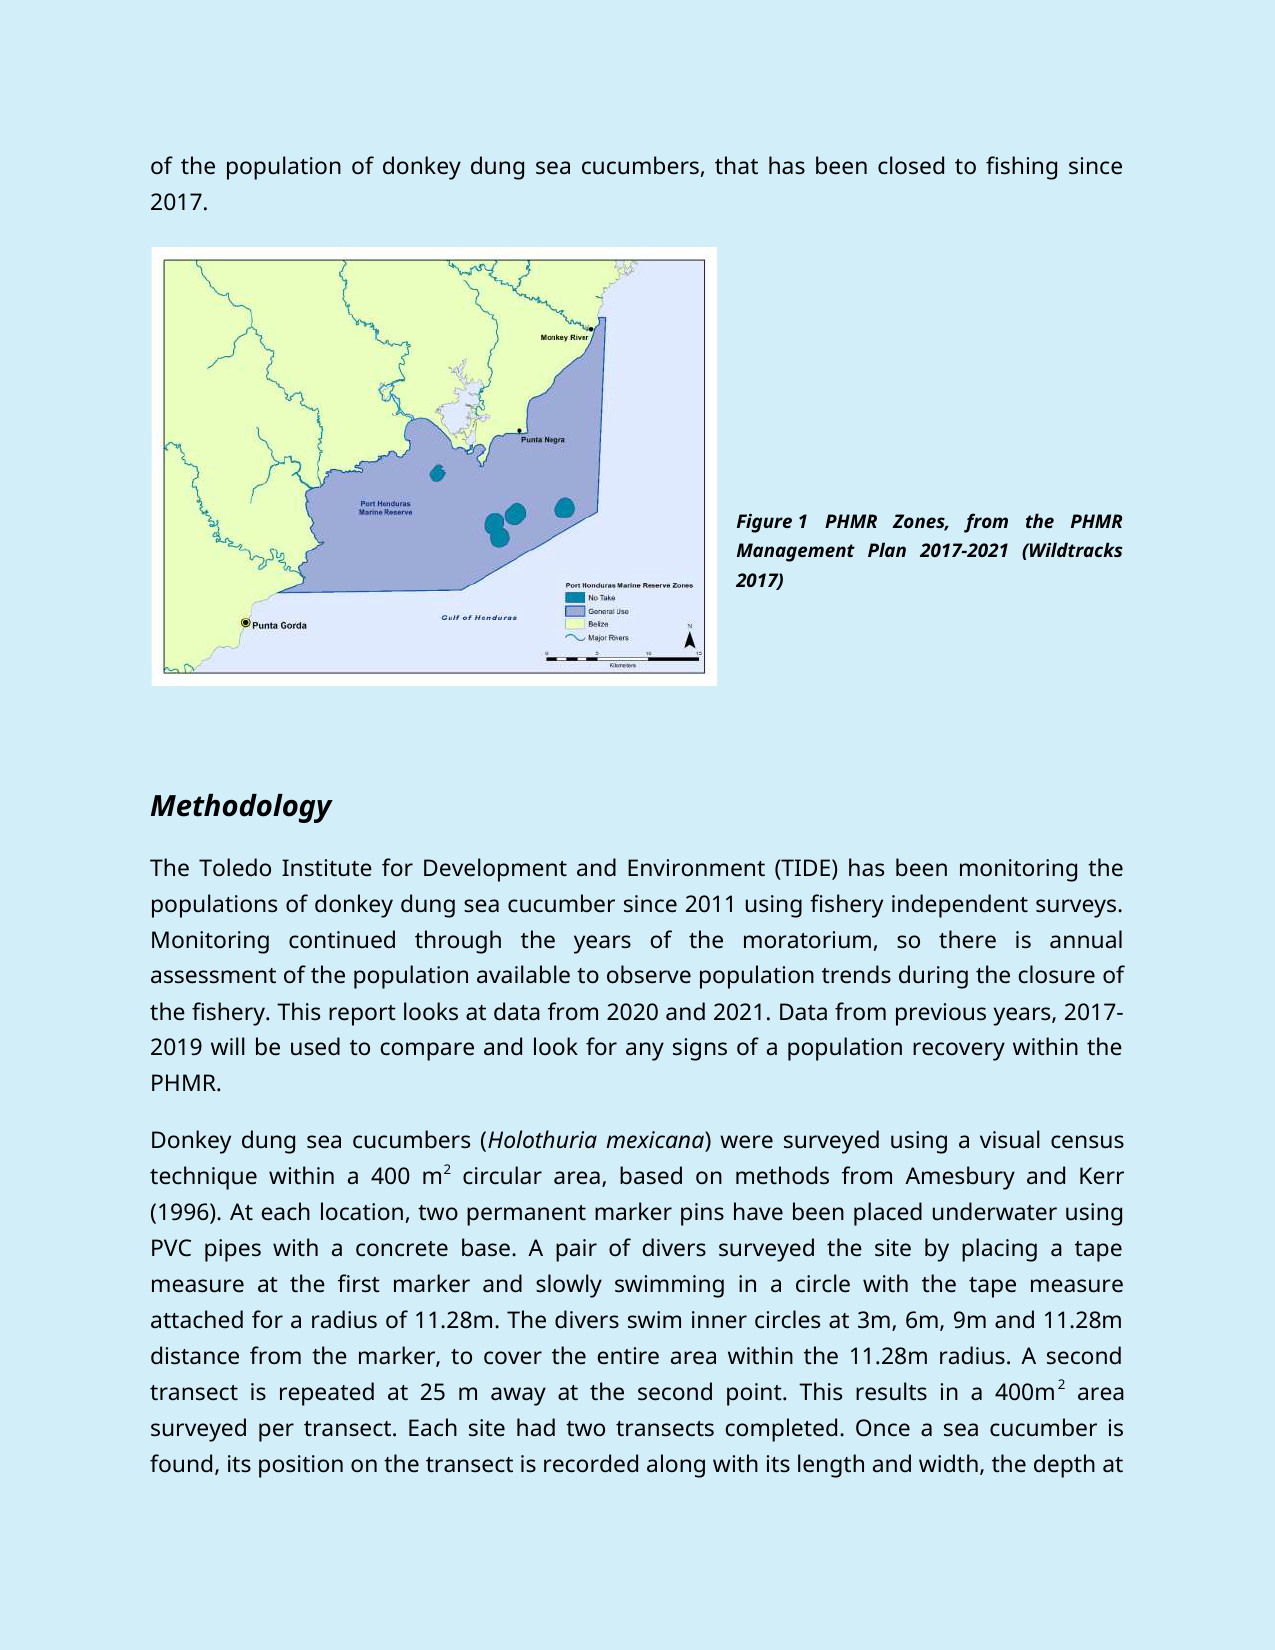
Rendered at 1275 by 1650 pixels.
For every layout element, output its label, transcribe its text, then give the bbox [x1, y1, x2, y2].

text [150, 1124, 1125, 1479]
text Figure 1 PHMR Zones, from the PHMR Management Plan 2017-2021 (Wildtracks 2017) [718, 508, 1125, 593]
picture [151, 247, 718, 686]
text Methodology [150, 785, 1125, 825]
text The Toledo Institute for Development and Environment (TIDE) has been monitoring the populations of donkey dung sea cucumber since 2011 using fishery independent surveys. Monitoring continued through the years of the moratorium, so there is annual assessment of the population available to observe population trends during the closure of the fishery. This report looks at data from 2020 and 2021. Data from previous years, 2017-2019 will be used to compare and look for any signs of a population recovery within the PHMR. [150, 852, 1125, 1098]
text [150, 150, 1125, 217]
